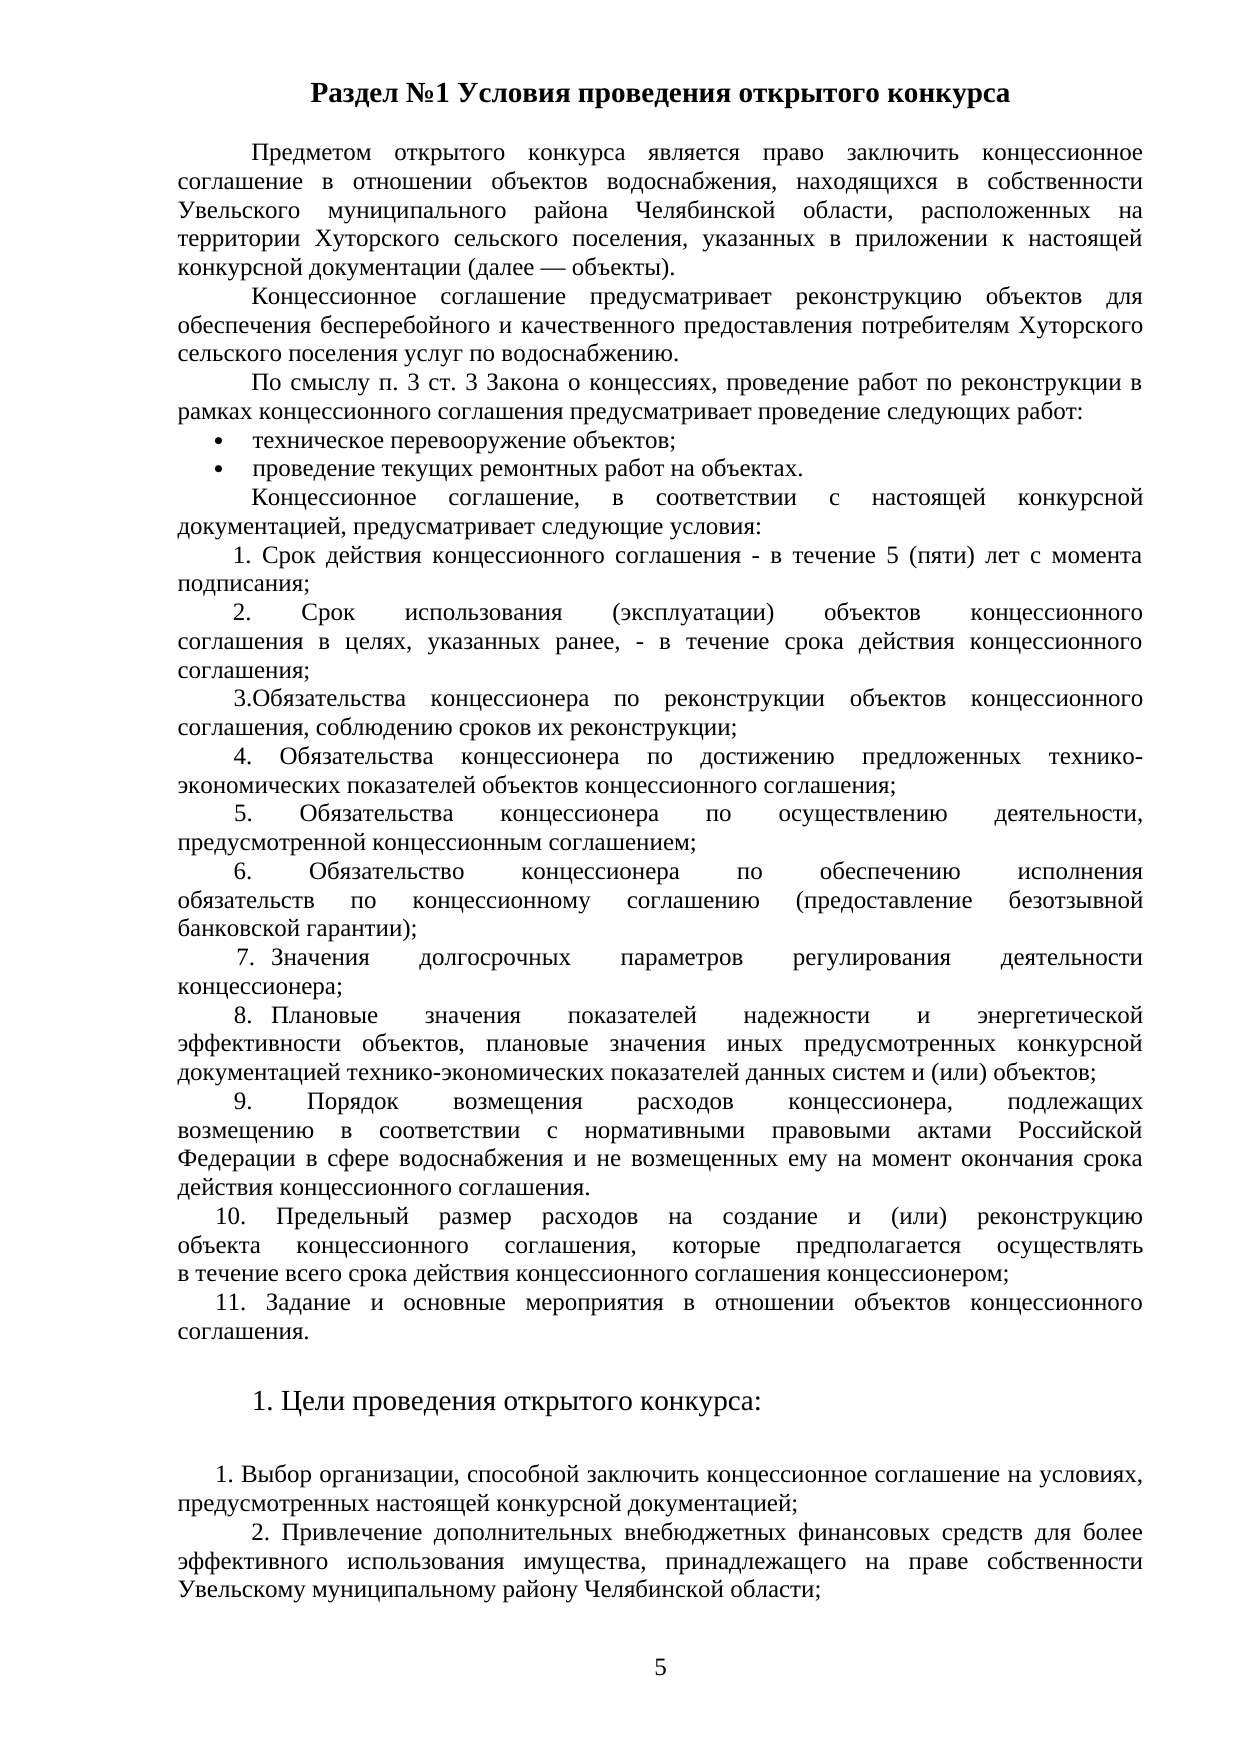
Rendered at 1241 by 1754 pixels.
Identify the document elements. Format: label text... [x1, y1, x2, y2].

text 9. Порядок возмещения расходов концессионера, подлежащих возмещению в соответствии с нормативными правовыми актами Российской Федерации в сфере водоснабжения и не возмещенных ему на момент окончания срока действия концессионного соглашения. [177, 1086, 1144, 1201]
text 1. Цели проведения открытого конкурса: [252, 1383, 1144, 1416]
list техническое перевооружение объектов; [215, 425, 1144, 453]
text 10. Предельный размер расходов на создание и (или) реконструкцию объекта концессионного соглашения, которые предполагается осуществлять в течение всего срока действия концессионного соглашения концессионером; [177, 1201, 1144, 1287]
text 1. Срок действия концессионного соглашения - в течение 5 (пяти) лет с момента подписания; [177, 540, 1144, 597]
text 1. Выбор организации, способной заключить концессионное соглашение на условиях, предусмотренных настоящей конкурсной документацией; [177, 1459, 1144, 1517]
text 5. Обязательства концессионера по осуществлению деятельности, предусмотренной концессионным соглашением; [177, 798, 1144, 856]
text Раздел №1 Условия проведения открытого конкурса [177, 75, 1144, 108]
text 2. Привлечение дополнительных внебюджетных финансовых средств для более эффективного использования имущества, принадлежащего на праве собственности Увельскому муниципальному району Челябинской области; [177, 1517, 1144, 1603]
text 2. Срок использования (эксплуатации) объектов концессионного соглашения в целях, указанных ранее, - в течение срока действия концессионного соглашения; [177, 597, 1144, 683]
list Значения долгосрочных параметров регулирования деятельности концессионера; [177, 942, 1144, 1000]
text Концессионное соглашение предусматривает реконструкцию объектов для обеспечения бесперебойного и качественного предоставления потребителям Хуторского сельского поселения услуг по водоснабжению. [177, 281, 1144, 367]
text По смыслу п. 3 ст. 3 Закона о концессиях, проведение работ по реконструкции в рамках концессионного соглашения предусматривает проведение следующих работ: [177, 367, 1144, 425]
text 11. Задание и основные мероприятия в отношении объектов концессионного соглашения. [177, 1287, 1144, 1345]
text 6. Обязательство концессионера по обеспечению исполнения обязательств по концессионному соглашению (предоставление безотзывной банковской гарантии); [177, 856, 1144, 942]
list проведение текущих ремонтных работ на объектах. [215, 453, 1144, 482]
text 4. Обязательства концессионера по достижению предложенных технико- экономических показателей объектов концессионного соглашения; [177, 741, 1144, 798]
text Предметом открытого конкурса является право заключить концессионное соглашение в отношении объектов водоснабжения, находящихся в собственности Увельского муниципального района Челябинской области, расположенных на территории Хуторского сельского поселения, указанных в приложении к настоящей конкурсной документации (далее — объекты). [177, 137, 1144, 281]
list Плановые значения показателей надежности и энергетической эффективности объектов, плановые значения иных предусмотренных конкурсной документацией технико-экономических показателей данных систем и (или) объектов; [177, 1000, 1144, 1086]
text 3.Обязательства концессионера по реконструкции объектов концессионного соглашения, соблюдению сроков их реконструкции; [177, 683, 1144, 741]
text Концессионное соглашение, в соответствии с настоящей конкурсной документацией, предусматривает следующие условия: [177, 482, 1144, 540]
